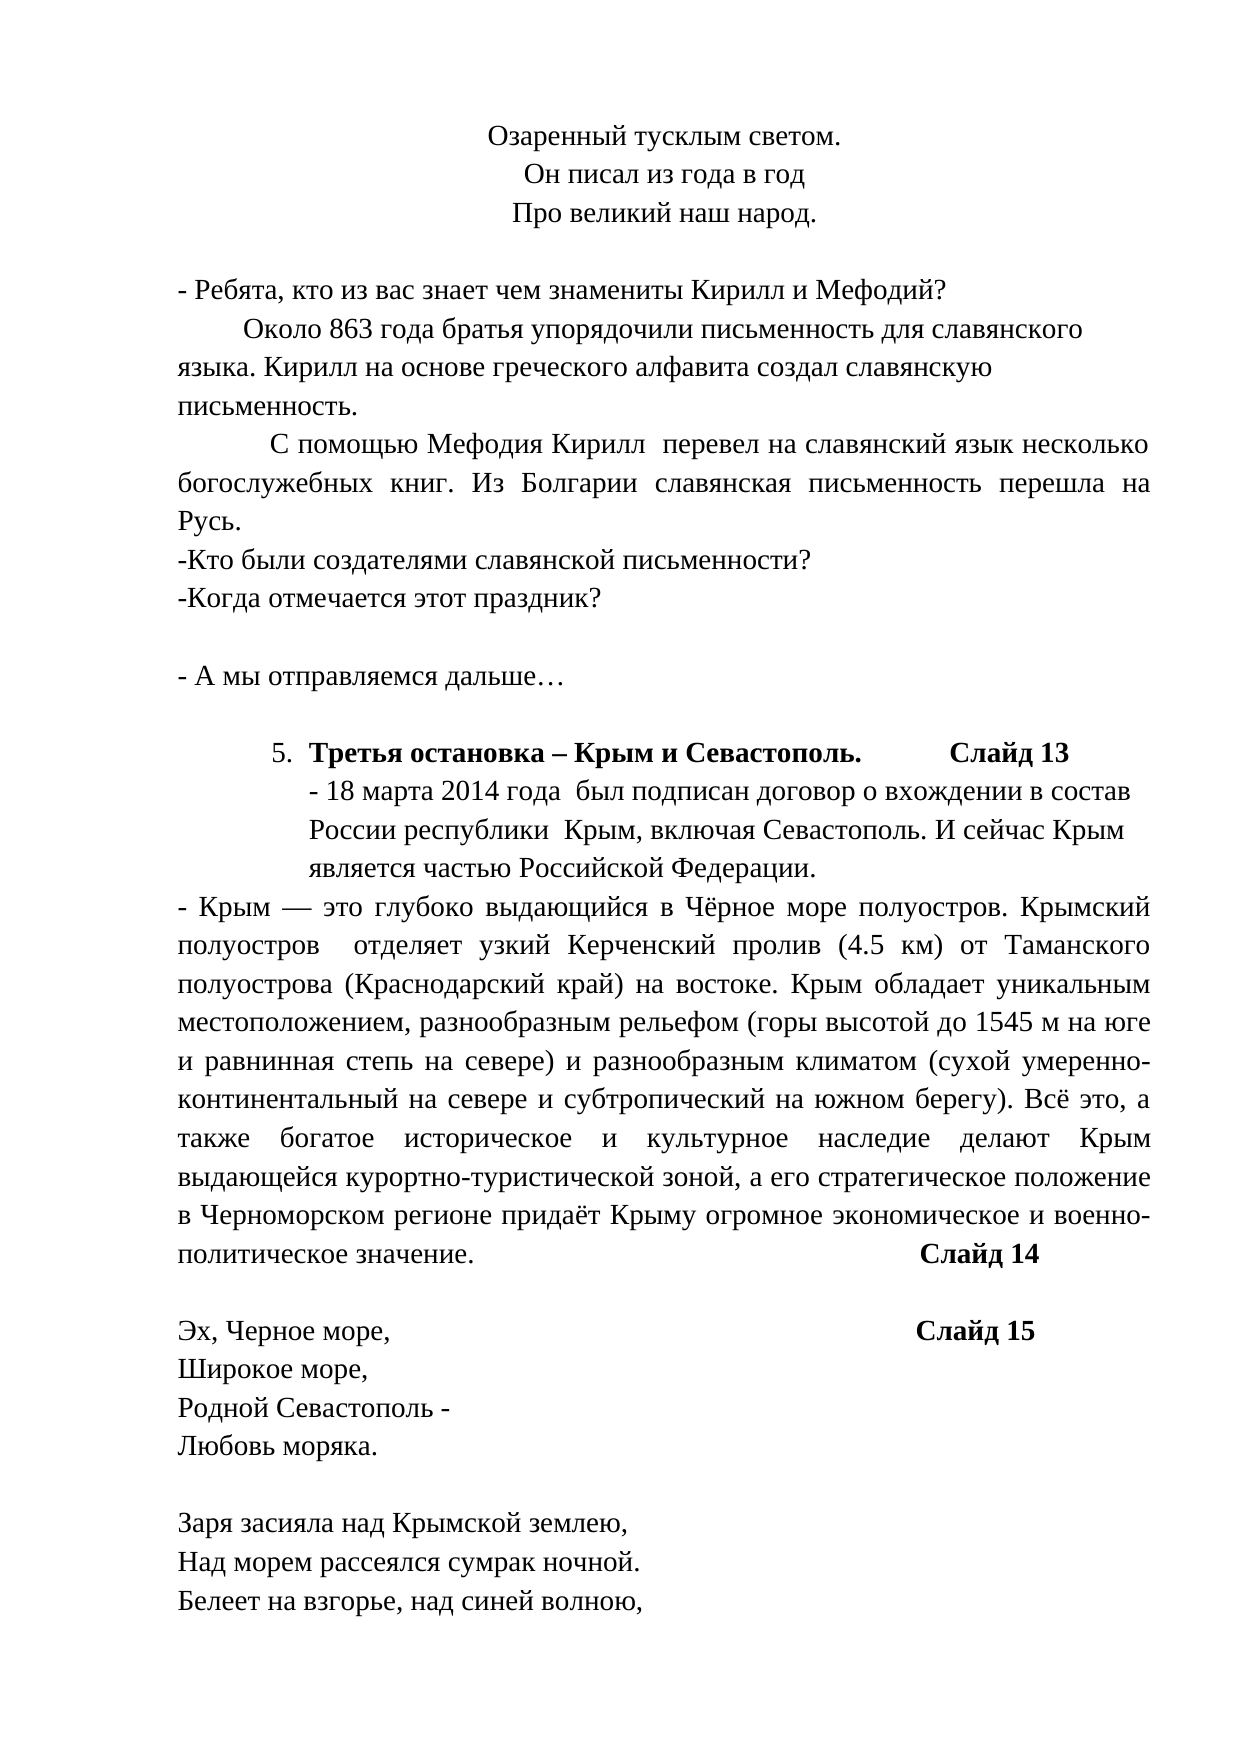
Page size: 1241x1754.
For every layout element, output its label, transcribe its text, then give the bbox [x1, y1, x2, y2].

text С помощью Мефодия Кирилл перевел на славянский язык несколько богослужебных книг. Из Болгарии славянская письменность перешла на Русь. [177, 426, 1152, 537]
list Третья остановка – Крым и Севастополь. Слайд 13 [271, 735, 1152, 768]
text Эх, Черное море, Слайд 15 [177, 1313, 1152, 1346]
text - Крым — это глубоко выдающийся в Чёрное море полуостров. Крымский полуостров отделяет узкий Керченский пролив (4.5 км) от Таманского полуострова (Краснодарский край) на востоке. Крым обладает уникальным местоположением, разнообразным рельефом (горы высотой до 1545 м на юге и равнинная степь на севере) и разнообразным климатом (сухой умеренно-континентальный на севере и субтропический на южном берегу). Всё это, а также богатое историческое и культурное наследие делают Крым выдающейся курортно-туристической зоной, а его стратегическое положение в Черноморском регионе придаёт Крыму огромное экономическое и военно-политическое значение. Слайд 14 [177, 889, 1152, 1269]
text -Когда отмечается этот праздник? [177, 581, 1152, 614]
text Около 863 года братья упорядочили письменность для славянского языка. Кирилл на основе греческого алфавита создал славянскую письменность. [177, 311, 1152, 421]
text Любовь моряка. [177, 1428, 1152, 1462]
text Заря засияла над Крымской землею, [177, 1506, 1152, 1539]
text -Кто были создателями славянской письменности? [177, 542, 1152, 576]
text Он писал из года в год [177, 157, 1152, 190]
text Белеет на взгорье, над синей волною, [177, 1583, 1152, 1616]
text Широкое море, [177, 1351, 1152, 1385]
text Родной Севастополь - [177, 1390, 1152, 1423]
list - 18 марта 2014 года был подписан договор о вхождении в состав России республики Крым, включая Севастополь. И сейчас Крым является частью Российской Федерации. [308, 773, 1152, 884]
text Озаренный тусклым светом. [177, 118, 1152, 152]
text - Ребята, кто из вас знает чем знамениты Кирилл и Мефодий? [177, 272, 1152, 306]
text Про великий наш народ. [177, 195, 1152, 229]
text Над морем рассеялся сумрак ночной. [177, 1544, 1152, 1578]
text - А мы отправляемся дальше… [177, 658, 1152, 691]
